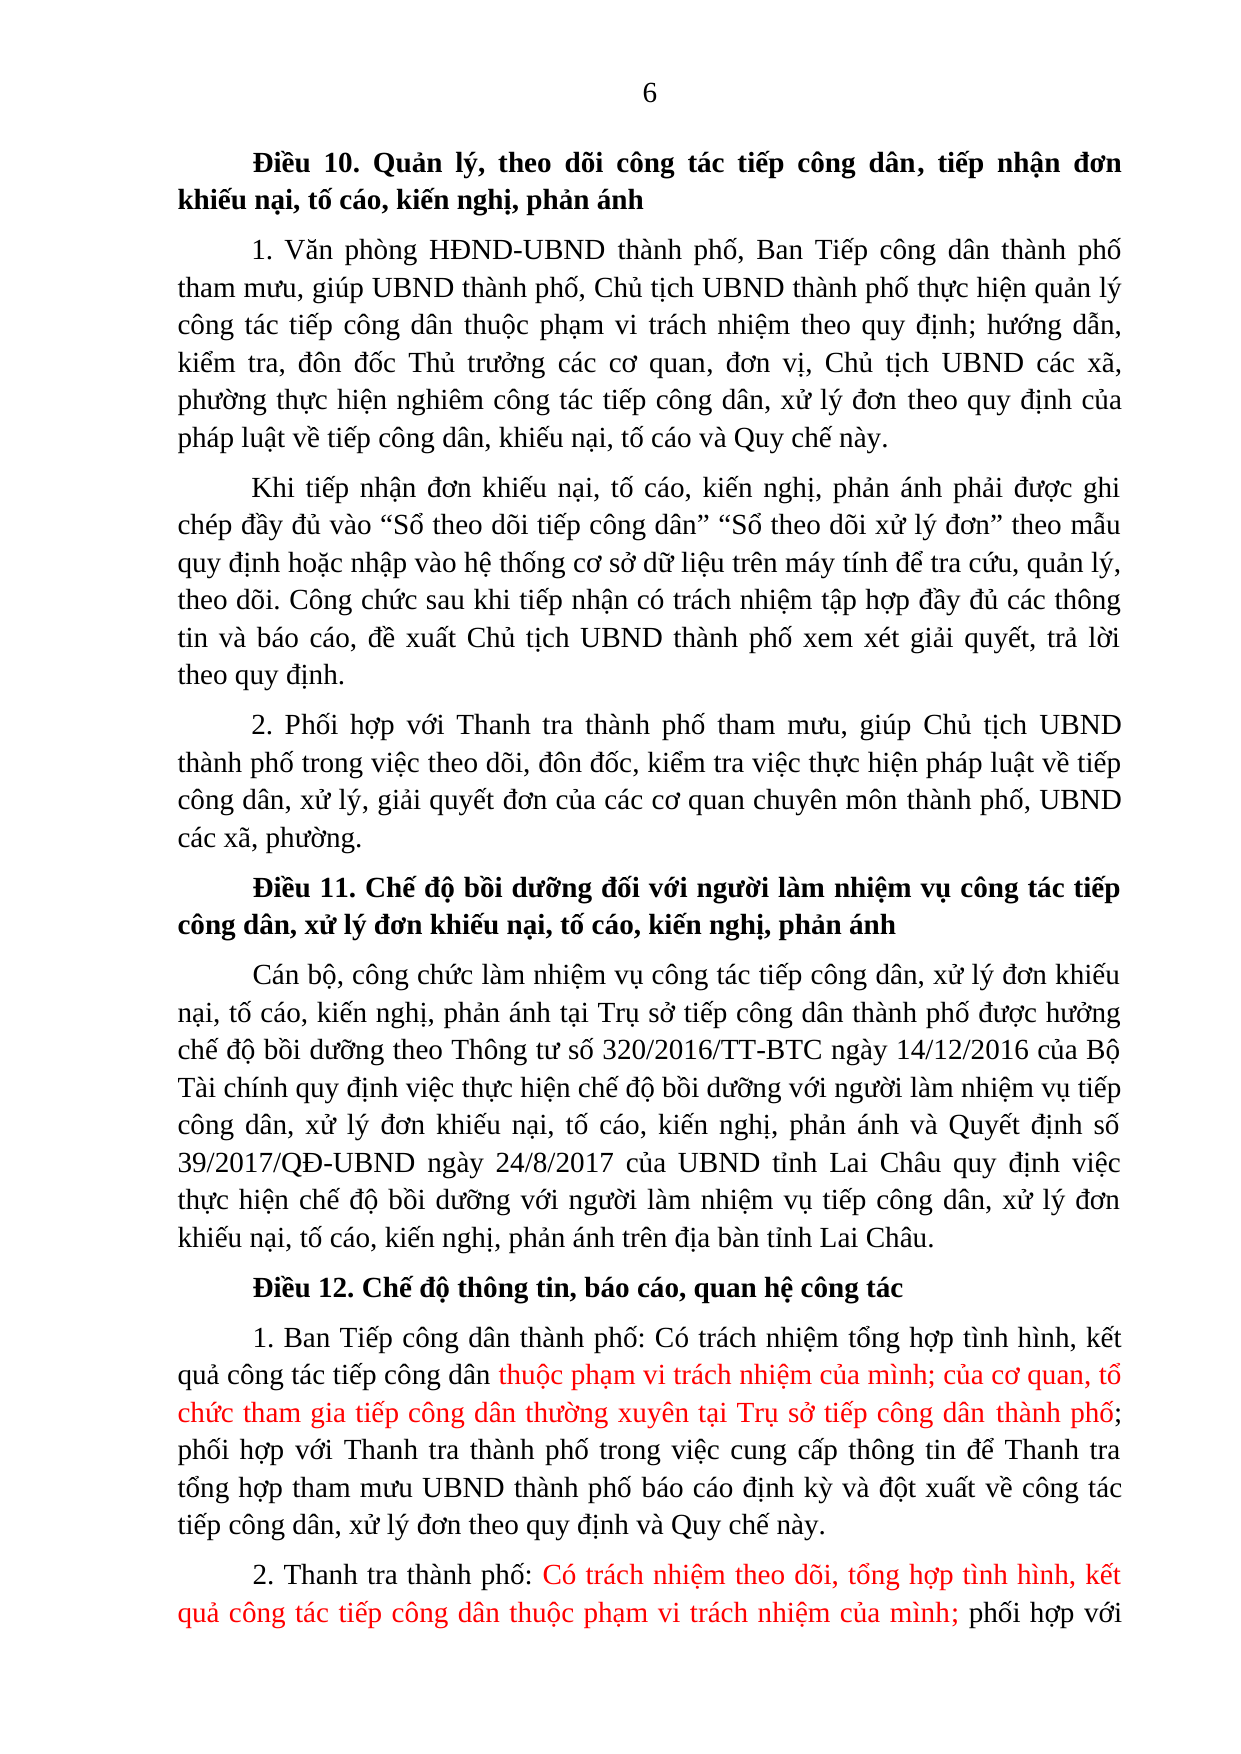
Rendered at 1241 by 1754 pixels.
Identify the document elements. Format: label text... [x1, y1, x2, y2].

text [177, 1554, 1122, 1629]
text Cán bộ, công chức làm nhiệm vụ công tác tiếp công dân, xử lý đơn khiếu nại, tố cáo, kiến nghị, phản ánh tại Trụ sở tiếp công dân thành phố được hưởng chế độ bồi dưỡng theo Thông tư số 320/2016/TT-BTC ngày 14/12/2016 của Bộ Tài chính quy định việc thực hiện chế độ bồi dưỡng với người làm nhiệm vụ tiếp công dân, xử lý đơn khiếu nại, tố cáo, kiến nghị, phản ánh và Quyết định số 39/2017/QĐ-UBND ngày 24/8/2017 của UBND tỉnh Lai Châu quy định việc thực hiện chế độ bồi dưỡng với người làm nhiệm vụ tiếp công dân, xử lý đơn khiếu nại, tố cáo, kiến nghị, phản ánh trên địa bàn tỉnh Lai Châu. [177, 954, 1122, 1254]
text 1. Ban Tiếp công dân thành phố: Có trách nhiệm tổng hợp tình hình, kết quả công tác tiếp công dân thuộc phạm vi trách nhiệm của mình; của cơ quan, tổ chức tham gia tiếp công dân thường xuyên tại Trụ sở tiếp công dân thành phố; phối hợp với Thanh tra thành phố trong việc cung cấp thông tin để Thanh tra tổng hợp tham mưu UBND thành phố báo cáo định kỳ và đột xuất về công tác tiếp công dân, xử lý đơn theo quy định và Quy chế này. [177, 1317, 1122, 1542]
text Điều 10. Quản lý, theo dõi công tác tiếp công dân, tiếp nhận đơn khiếu nại, tố cáo, kiến nghị, phản ánh [177, 142, 1122, 217]
text Điều 11. Chế độ bồi dưỡng đối với người làm nhiệm vụ công tác tiếp công dân, xử lý đơn khiếu nại, tố cáo, kiến nghị, phản ánh [177, 867, 1122, 942]
text Điều 12. Chế độ thông tin, báo cáo, quan hệ công tác [177, 1267, 1122, 1304]
text 1. Văn phòng HĐND-UBND thành phố, Ban Tiếp công dân thành phố tham mưu, giúp UBND thành phố, Chủ tịch UBND thành phố thực hiện quản lý công tác tiếp công dân thuộc phạm vi trách nhiệm theo quy định; hướng dẫn, kiểm tra, đôn đốc Thủ trưởng các cơ quan, đơn vị, Chủ tịch UBND các xã, phường thực hiện nghiêm công tác tiếp công dân, xử lý đơn theo quy định của pháp luật về tiếp công dân, khiếu nại, tố cáo và Quy chế này. [177, 229, 1122, 454]
text Khi tiếp nhận đơn khiếu nại, tố cáo, kiến nghị, phản ánh phải được ghi chép đầy đủ vào “Sổ theo dõi tiếp công dân” “Sổ theo dõi xử lý đơn” theo mẫu quy định hoặc nhập vào hệ thống cơ sở dữ liệu trên máy tính để tra cứu, quản lý, theo dõi. Công chức sau khi tiếp nhận có trách nhiệm tập hợp đầy đủ các thông tin và báo cáo, đề xuất Chủ tịch UBND thành phố xem xét giải quyết, trả lời theo quy định. [177, 467, 1122, 692]
text 2. Phối hợp với Thanh tra thành phố tham mưu, giúp Chủ tịch UBND thành phố trong việc theo dõi, đôn đốc, kiểm tra việc thực hiện pháp luật về tiếp công dân, xử lý, giải quyết đơn của các cơ quan chuyên môn thành phố, UBND các xã, phường. [177, 704, 1122, 854]
